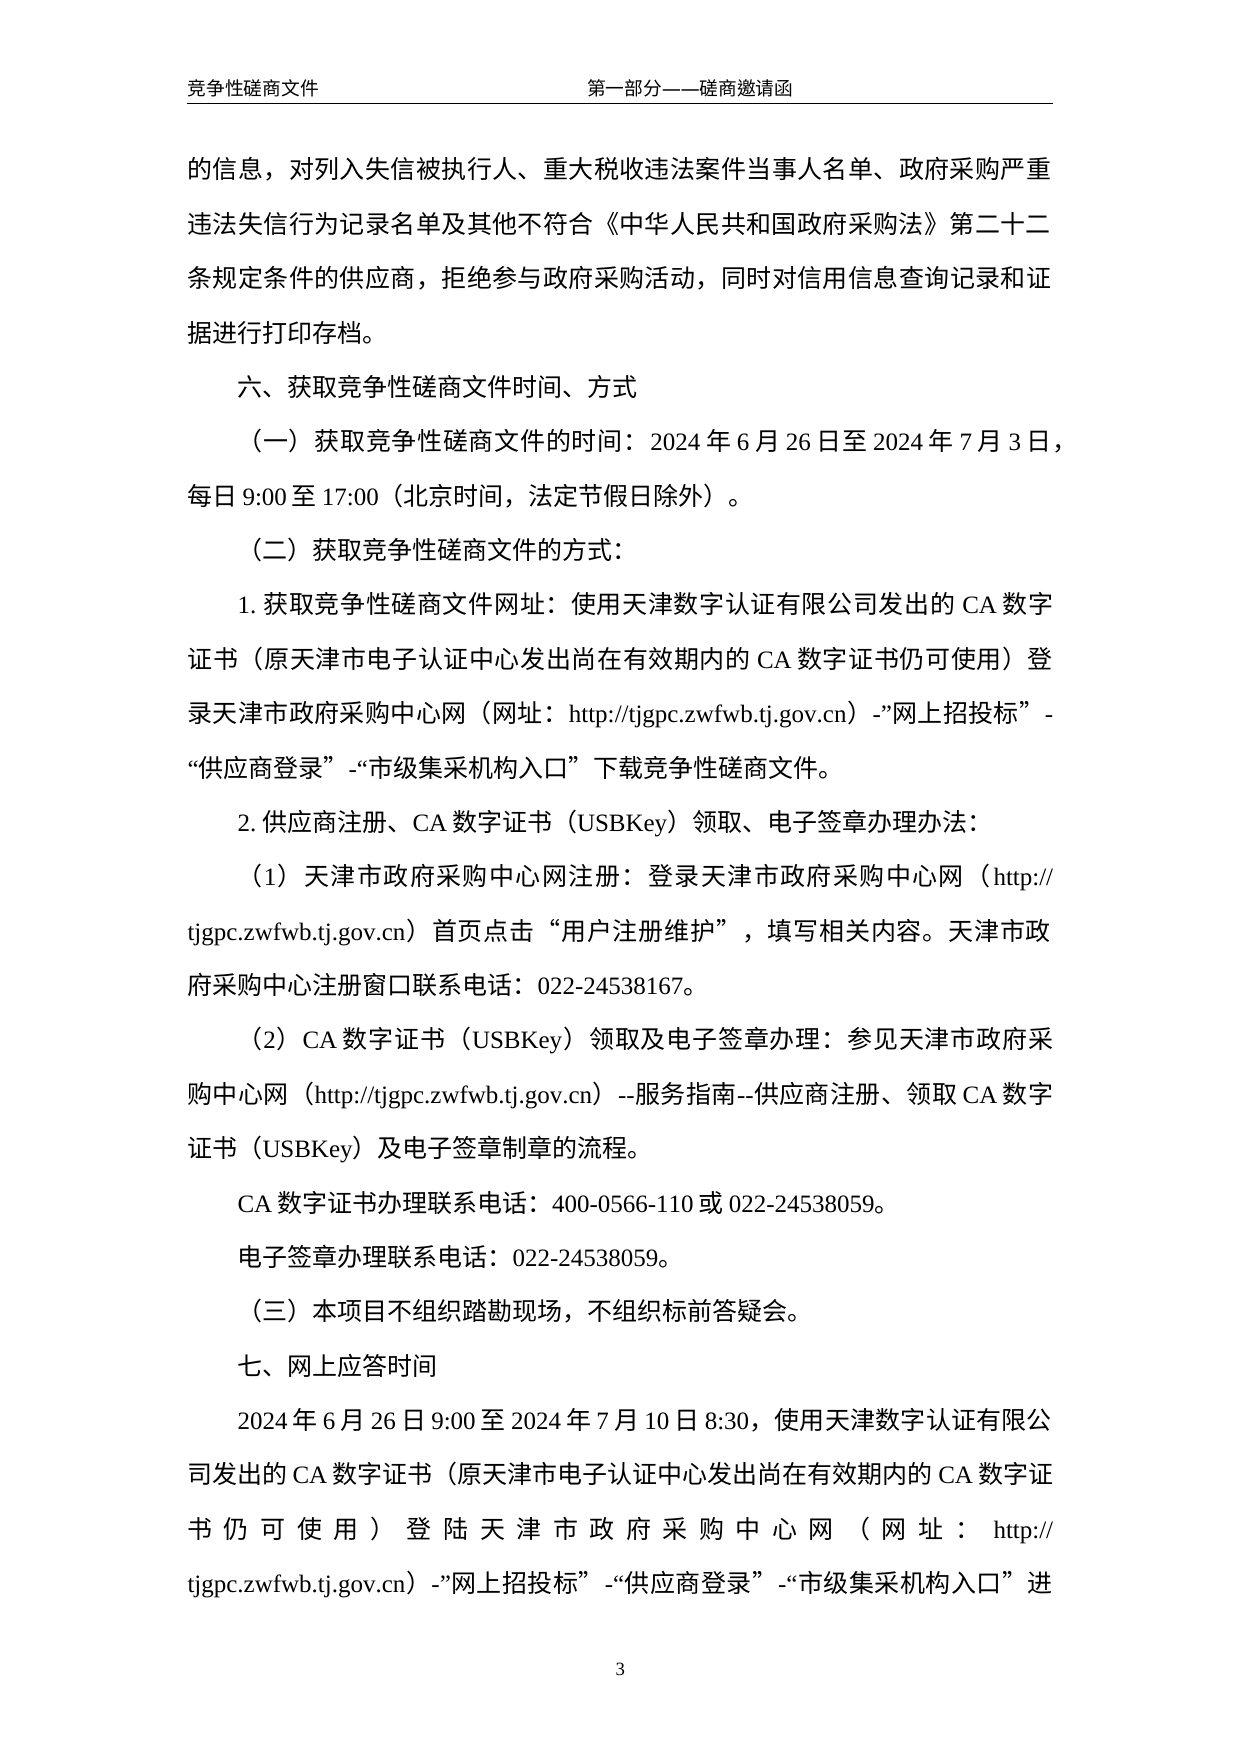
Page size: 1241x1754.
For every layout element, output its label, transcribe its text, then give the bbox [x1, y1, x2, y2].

text （一）获取竞争性磋商文件的时间：2024年6月26日至2024年7月3日，每日9:00至17:00（北京时间，法定节假日除外）。 [187, 422, 1053, 512]
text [187, 1401, 1053, 1600]
text 六、获取竞争性磋商文件时间、方式 [187, 367, 1053, 404]
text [187, 150, 1053, 349]
text CA数字证书办理联系电话：400-0566-110或022-24538059。 [187, 1183, 1053, 1219]
text 1. 获取竞争性磋商文件网址：使用天津数字认证有限公司发出的CA数字证书（原天津市电子认证中心发出尚在有效期内的CA数字证书仍可使用）登录天津市政府采购中心网（网址：http://tjgpc.zwfwb.tj.gov.cn）-”网上招投标”-“供应商登录”-“市级集采机构入口”下载竞争性磋商文件。 [187, 585, 1053, 784]
text （1）天津市政府采购中心网注册：登录天津市政府采购中心网（http://tjgpc.zwfwb.tj.gov.cn）首页点击“用户注册维护”，填写相关内容。天津市政府采购中心注册窗口联系电话：022-24538167。 [187, 857, 1053, 1002]
text （三）本项目不组织踏勘现场，不组织标前答疑会。 [187, 1292, 1053, 1328]
text （二）获取竞争性磋商文件的方式： [187, 531, 1053, 567]
text 电子签章办理联系电话：022-24538059。 [187, 1237, 1053, 1274]
text （2）CA数字证书（USBKey）领取及电子签章办理：参见天津市政府采购中心网（http://tjgpc.zwfwb.tj.gov.cn）--服务指南--供应商注册、领取CA数字证书（USBKey）及电子签章制章的流程。 [187, 1020, 1053, 1165]
text 七、网上应答时间 [187, 1346, 1053, 1382]
text 2. 供应商注册、CA数字证书（USBKey）领取、电子签章办理办法： [187, 802, 1053, 839]
